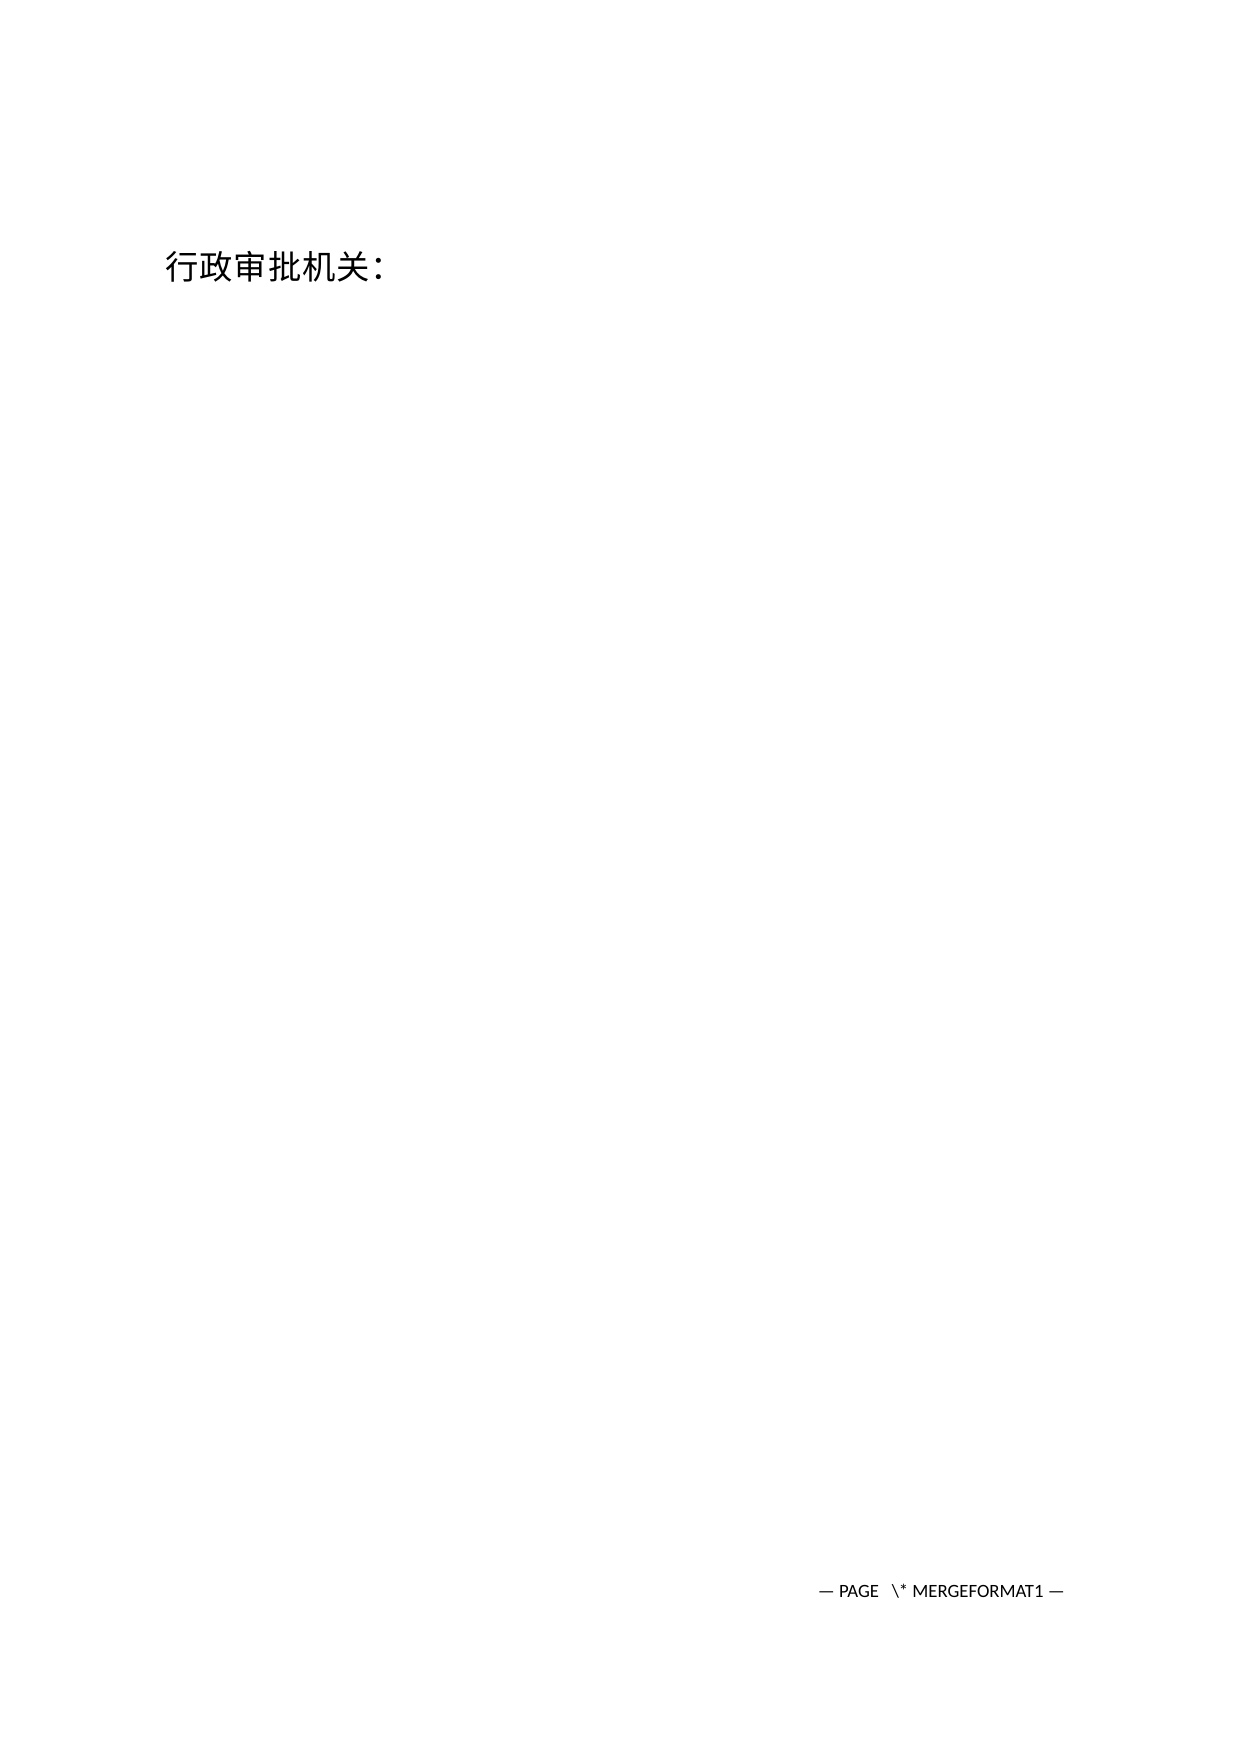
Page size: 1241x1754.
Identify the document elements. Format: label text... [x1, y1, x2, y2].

text 行政审批机关： [165, 233, 1087, 298]
